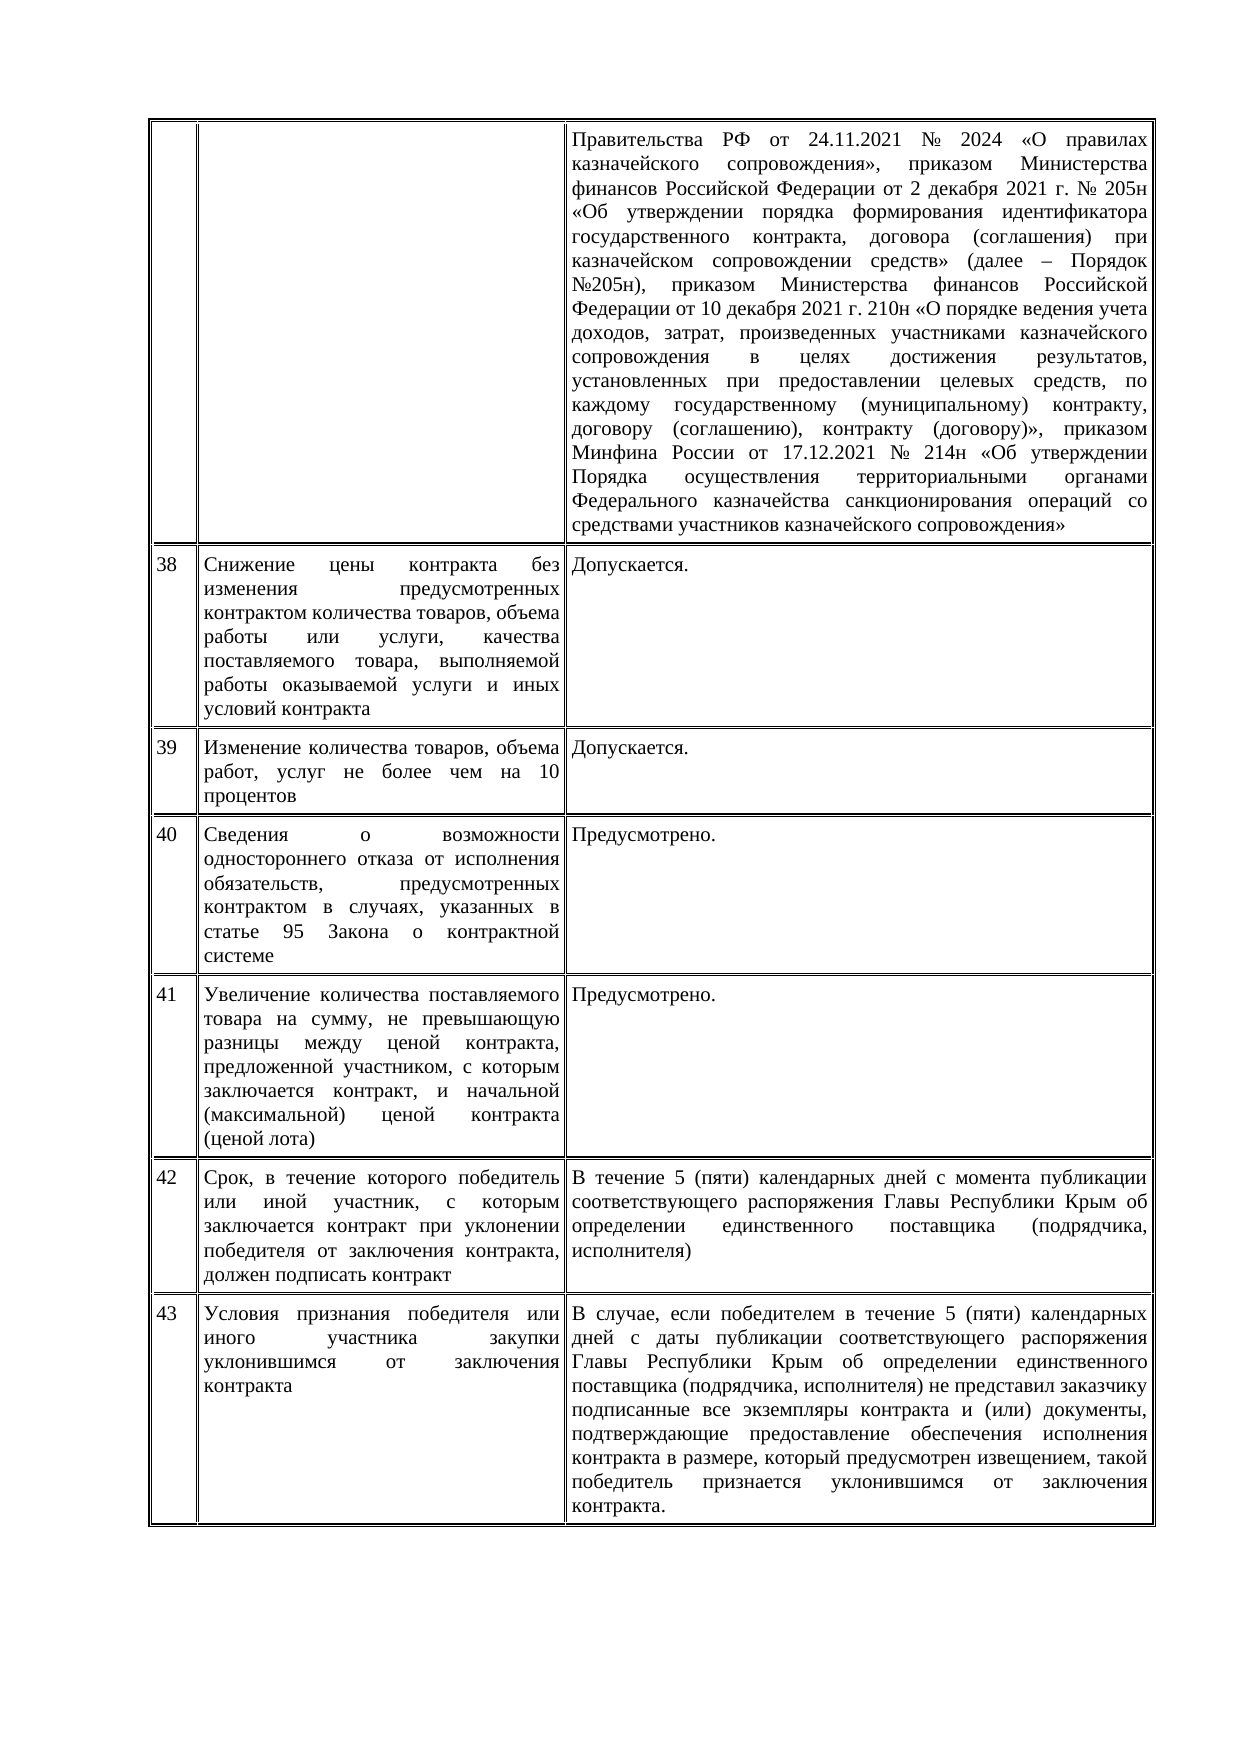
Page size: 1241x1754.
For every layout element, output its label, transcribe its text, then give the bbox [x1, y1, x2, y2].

table_cell Снижение цены контракта без изменения предусмотренных контрактом количества товаров, объема работы или услуги, качества поставляемого товара, выполняемой работы оказываемой услуги и иных условий контракта [199, 546, 564, 726]
table_cell Допускается. [566, 726, 1154, 813]
table_cell Предусмотрено. [566, 973, 1154, 1156]
table_cell 40 [152, 813, 196, 973]
table_cell Срок, в течение которого победитель или иной участник, с которым заключается контракт при уклонении победителя от заключения контракта, должен подписать контракт [199, 1160, 564, 1292]
table_cell 38 [152, 542, 196, 726]
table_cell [566, 122, 1152, 542]
table_cell 42 [152, 1156, 196, 1292]
table_cell 37 [152, 122, 198, 542]
table_cell 43 [150, 1292, 198, 1523]
table_cell В течение 5 (пяти) календарных дней с момента публикации соответствующего распоряжения Главы Республики Крым об определении единственного поставщика (подрядчика, исполнителя) [567, 1156, 1153, 1292]
table_cell В случае, если победителем в течение 5 (пяти) календарных дней с даты публикации соответствующего распоряжения Главы Республики Крым об определении единственного поставщика (подрядчика, исполнителя) не представил заказчику подписанные все экземпляры контракта и (или) документы, подтверждающие предоставление обеспечения исполнения контракта в размере, который предусмотрен извещением, такой победитель признается уклонившимся от заключения контракта. [566, 1292, 1154, 1523]
table_cell 41 [150, 973, 198, 1156]
table_cell Изменение количества товаров, объема работ, услуг не более чем на 10 процентов [199, 729, 564, 813]
table_cell Сведения о возможности одностороннего отказа от исполнения обязательств, предусмотренных контрактом в случаях, указанных в статье 95 Закона о контрактной системе [199, 817, 564, 973]
table_cell 39 [150, 726, 198, 813]
table_cell Увеличение количества поставляемого товара на сумму, не превышающую разницы между ценой контракта, предложенной участником, с которым заключается контракт, и начальной (максимальной) ценой контракта (ценой лота) [199, 976, 564, 1156]
table_cell Предусмотрено. [567, 813, 1153, 973]
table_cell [198, 122, 566, 542]
table_cell Условия признания победителя или иного участника закупки уклонившимся от заключения контракта [198, 1295, 566, 1523]
table_cell Допускается. [567, 542, 1153, 726]
